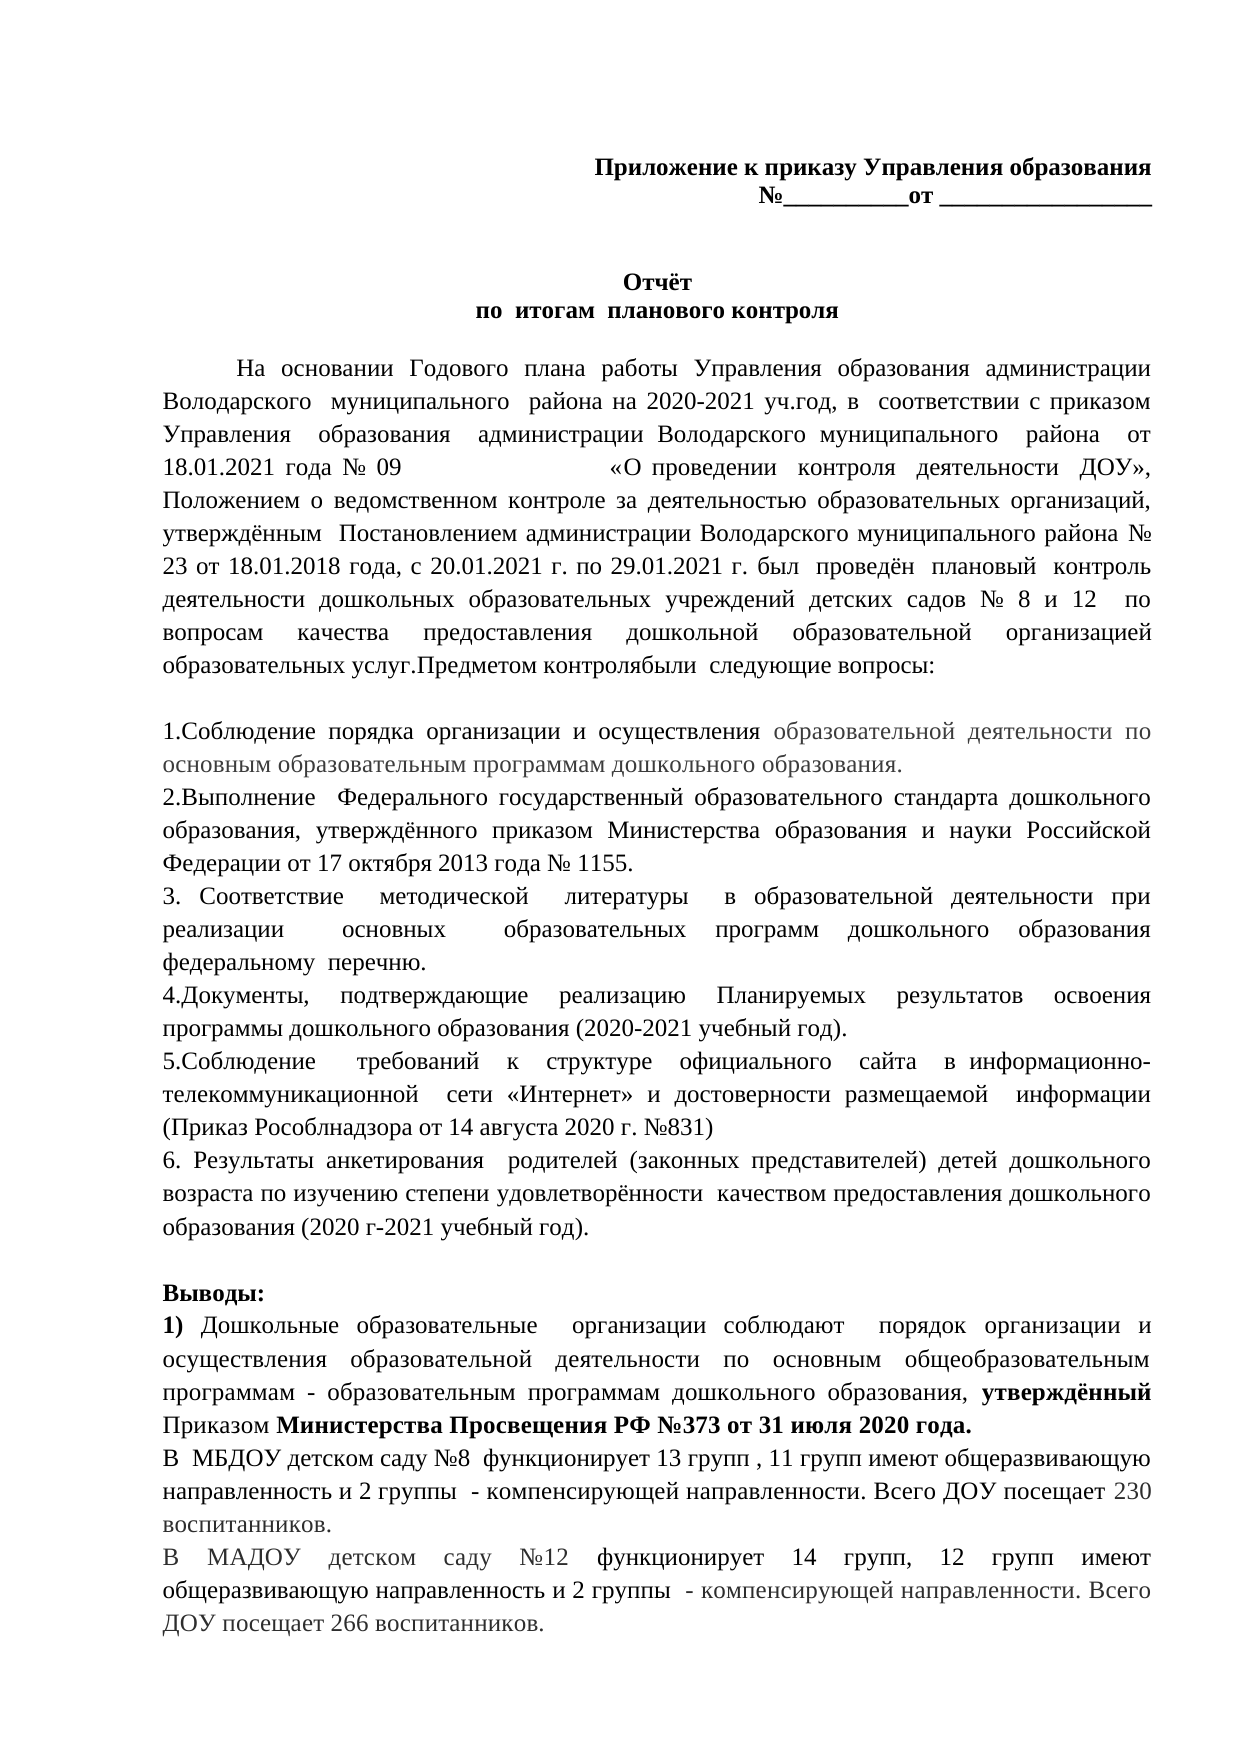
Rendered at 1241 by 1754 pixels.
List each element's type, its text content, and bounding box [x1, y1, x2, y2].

text №__________от _________________ [162, 181, 1152, 209]
text 2.Выполнение Федерального государственный образовательного стандарта дошкольного образования, утверждённого приказом Министерства образования и науки Российской Федерации от 17 октября 2013 года № 1155. [162, 782, 1152, 877]
text В МБДОУ детском саду №8 функционирует 13 групп , 11 групп имеют общеразвивающую направленность и 2 группы - компенсирующей направленности. Всего ДОУ посещает 230 воспитанников. [162, 1443, 1152, 1537]
text Выводы: [162, 1278, 1152, 1306]
text 4.Документы, подтверждающие реализацию Планируемых результатов освоения программы дошкольного образования (2020-2021 учебный год). [162, 980, 1152, 1042]
title по итогам планового контроля [162, 296, 1152, 324]
text 6. Результаты анкетирования родителей (законных представителей) детей дошкольного возраста по изучению степени удовлетворённости качеством предоставления дошкольного образования (2020 г-2021 учебный год). [162, 1146, 1152, 1240]
text Приложение к приказу Управления образования [162, 152, 1152, 181]
text 1.Соблюдение порядка организации и осуществления образовательной деятельности по основным образовательным программам дошкольного образования. [162, 716, 1152, 778]
title На основании Годового плана работы Управления образования администрации Володарского муниципального района на 2020-2021 уч.год, в соответствии с приказом Управления образования администрации Володарского муниципального района от 18.01.2021 года № 09 «О проведении контроля деятельности ДОУ», Положением о ведомственном контроле за деятельностью образовательных организаций, утверждённым Постановлением администрации Володарского муниципального района № 23 от 18.01.2018 года, с 20.01.2021 г. по 29.01.2021 г. был проведён плановый контроль деятельности дошкольных образовательных учреждений детских садов № 8 и 12 по вопросам качества предоставления дошкольной образовательной организацией образовательных услуг.Предметом контролябыли следующие вопросы: [162, 353, 1152, 679]
text В МАДОУ детском саду №12 функционирует 14 групп, 12 групп имеют общеразвивающую направленность и 2 группы - компенсирующей направленности. Всего ДОУ посещает 266 воспитанников. [162, 1542, 1152, 1637]
text 5.Соблюдение требований к структуре официального сайта в информационно-телекоммуникационной сети «Интернет» и достоверности размещаемой информации (Приказ Рособлнадзора от 14 августа 2020 г. №831) [162, 1046, 1152, 1141]
text Отчёт [162, 267, 1152, 296]
text 3. Соответствие методической литературы в образовательной деятельности при реализации основных образовательных программ дошкольного образования федеральному перечню. [162, 881, 1152, 976]
text 1) Дошкольные образовательные организации соблюдают порядок организации и осуществления образовательной деятельности по основным общеобразовательным программам - образовательным программам дошкольного образования, утверждённый Приказом Министерства Просвещения РФ №373 от 31 июля 2020 года. [162, 1311, 1152, 1438]
